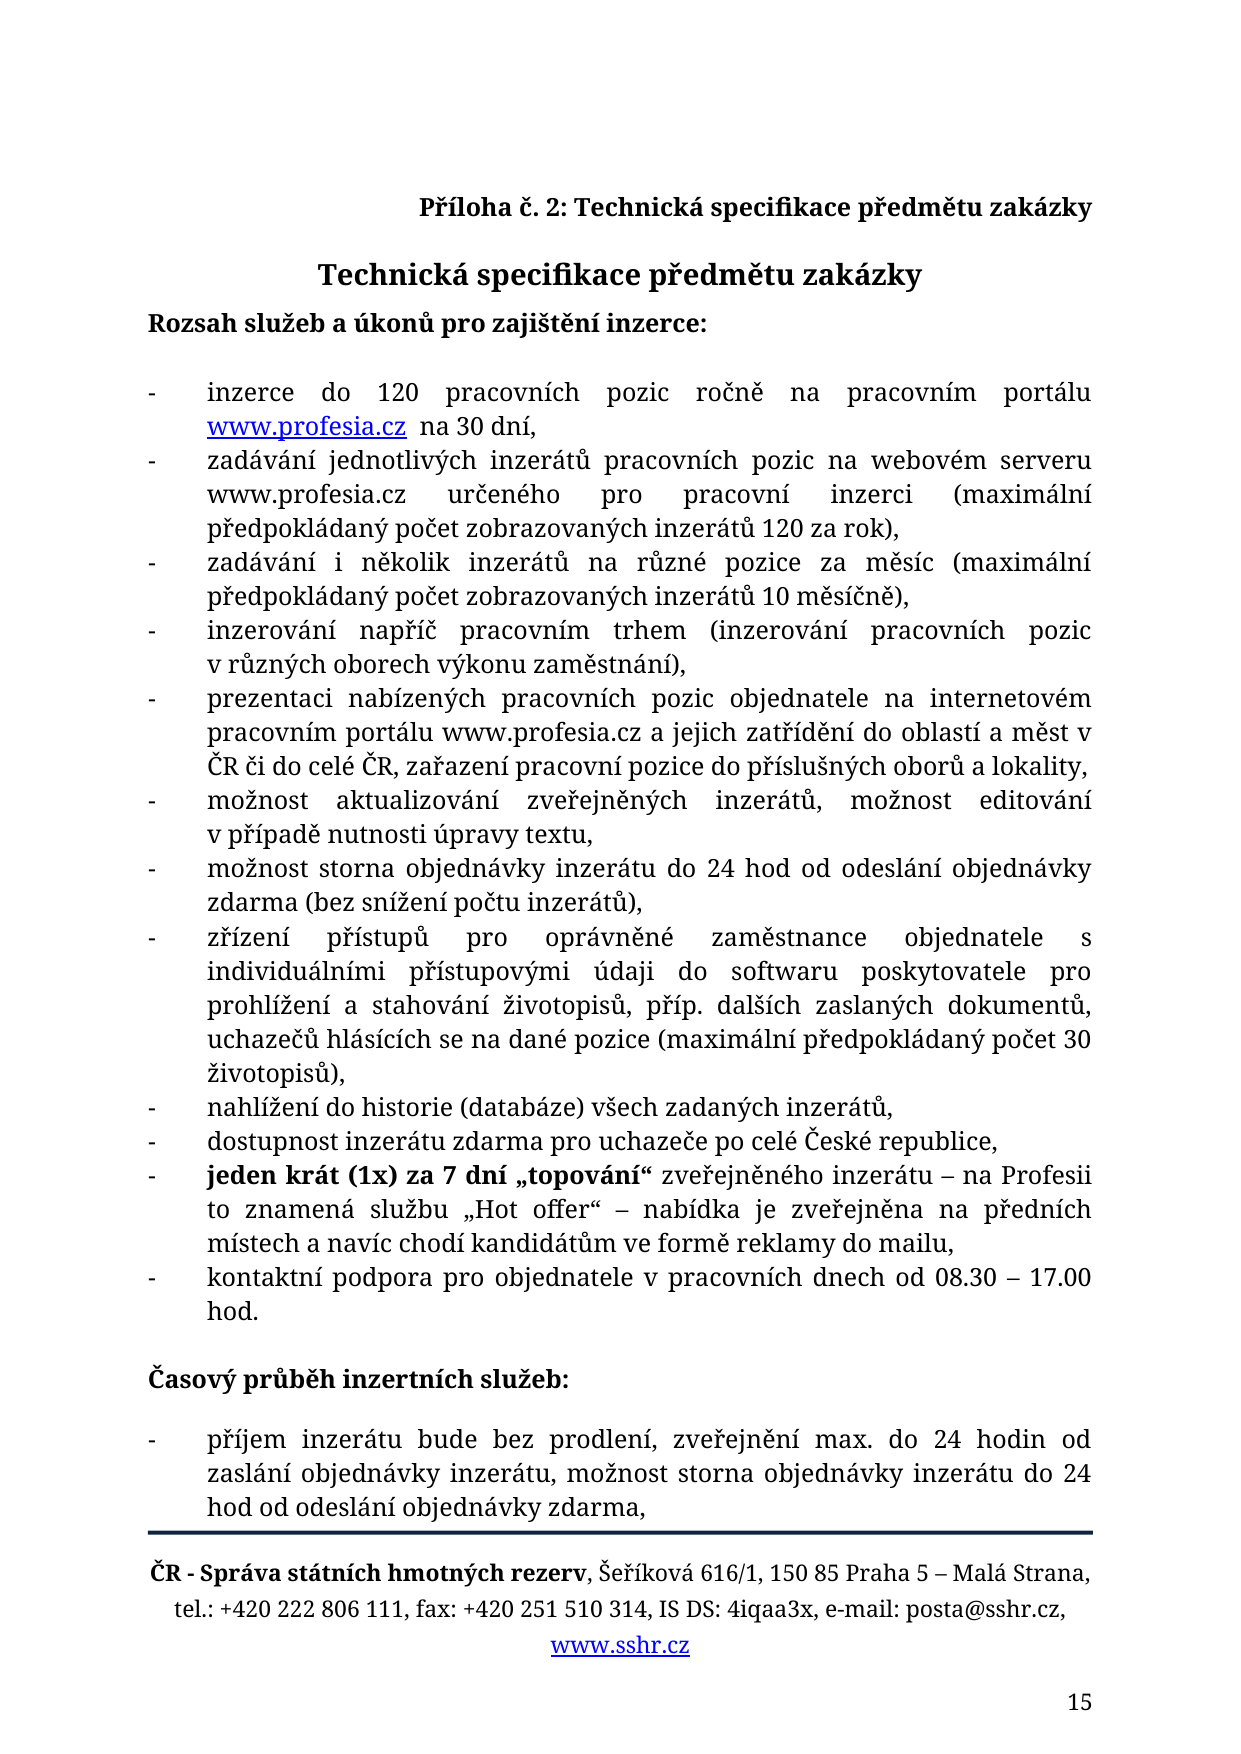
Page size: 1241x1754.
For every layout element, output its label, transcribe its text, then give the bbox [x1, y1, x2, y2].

list prezentaci nabízených pracovních pozic objednatele na internetovém pracovním portálu www.profesia.cz a jejich zatřídění do oblastí a měst v ČR či do celé ČR, zařazení pracovní pozice do příslušných oborů a lokality, [148, 681, 1092, 783]
text Časový průběh inzertních služeb: [148, 1362, 1092, 1396]
list kontaktní podpora pro objednatele v pracovních dnech od 08.30 – 17.00 hod. [148, 1260, 1092, 1328]
list příjem inzerátu bude bez prodlení, zveřejnění max. do 24 hodin od zaslání objednávky inzerátu, možnost storna objednávky inzerátu do 24 hod od odeslání objednávky zdarma, [148, 1422, 1092, 1524]
list zadávání jednotlivých inzerátů pracovních pozic na webovém serveru www.profesia.cz určeného pro pracovní inzerci (maximální předpokládaný počet zobrazovaných inzerátů 120 za rok), [148, 442, 1092, 544]
text Technická specifikace předmětu zakázky [148, 254, 1092, 293]
list nahlížení do historie (databáze) všech zadaných inzerátů, [148, 1089, 1092, 1123]
list inzerce do 120 pracovních pozic ročně na pracovním portálu www.profesia.cz na 30 dní, [148, 374, 1092, 442]
list možnost aktualizování zveřejněných inzerátů, možnost editování v případě nutnosti úpravy textu, [148, 783, 1092, 851]
text Příloha č. 2: Technická specifikace předmětu zakázky [207, 190, 1092, 224]
list zřízení přístupů pro oprávněné zaměstnance objednatele s individuálními přístupovými údaji do softwaru poskytovatele pro prohlížení a stahování životopisů, příp. dalších zaslaných dokumentů, uchazečů hlásících se na dané pozice (maximální předpokládaný počet 30 životopisů), [148, 919, 1092, 1089]
list inzerování napříč pracovním trhem (inzerování pracovních pozic v různých oborech výkonu zaměstnání), [148, 613, 1092, 681]
list dostupnost inzerátu zdarma pro uchazeče po celé České republice, [148, 1123, 1092, 1158]
list zadávání i několik inzerátů na různé pozice za měsíc (maximální předpokládaný počet zobrazovaných inzerátů 10 měsíčně), [148, 544, 1092, 613]
list možnost storna objednávky inzerátu do 24 hod od odeslání objednávky zdarma (bez snížení počtu inzerátů), [148, 851, 1092, 919]
text Rozsah služeb a úkonů pro zajištění inzerce: [148, 306, 1092, 340]
list jeden krát (1x) za 7 dní „topování“ zveřejněného inzerátu – na Profesii to znamená službu „Hot offer“ – nabídka je zveřejněna na předních místech a navíc chodí kandidátům ve formě reklamy do mailu, [148, 1158, 1092, 1260]
